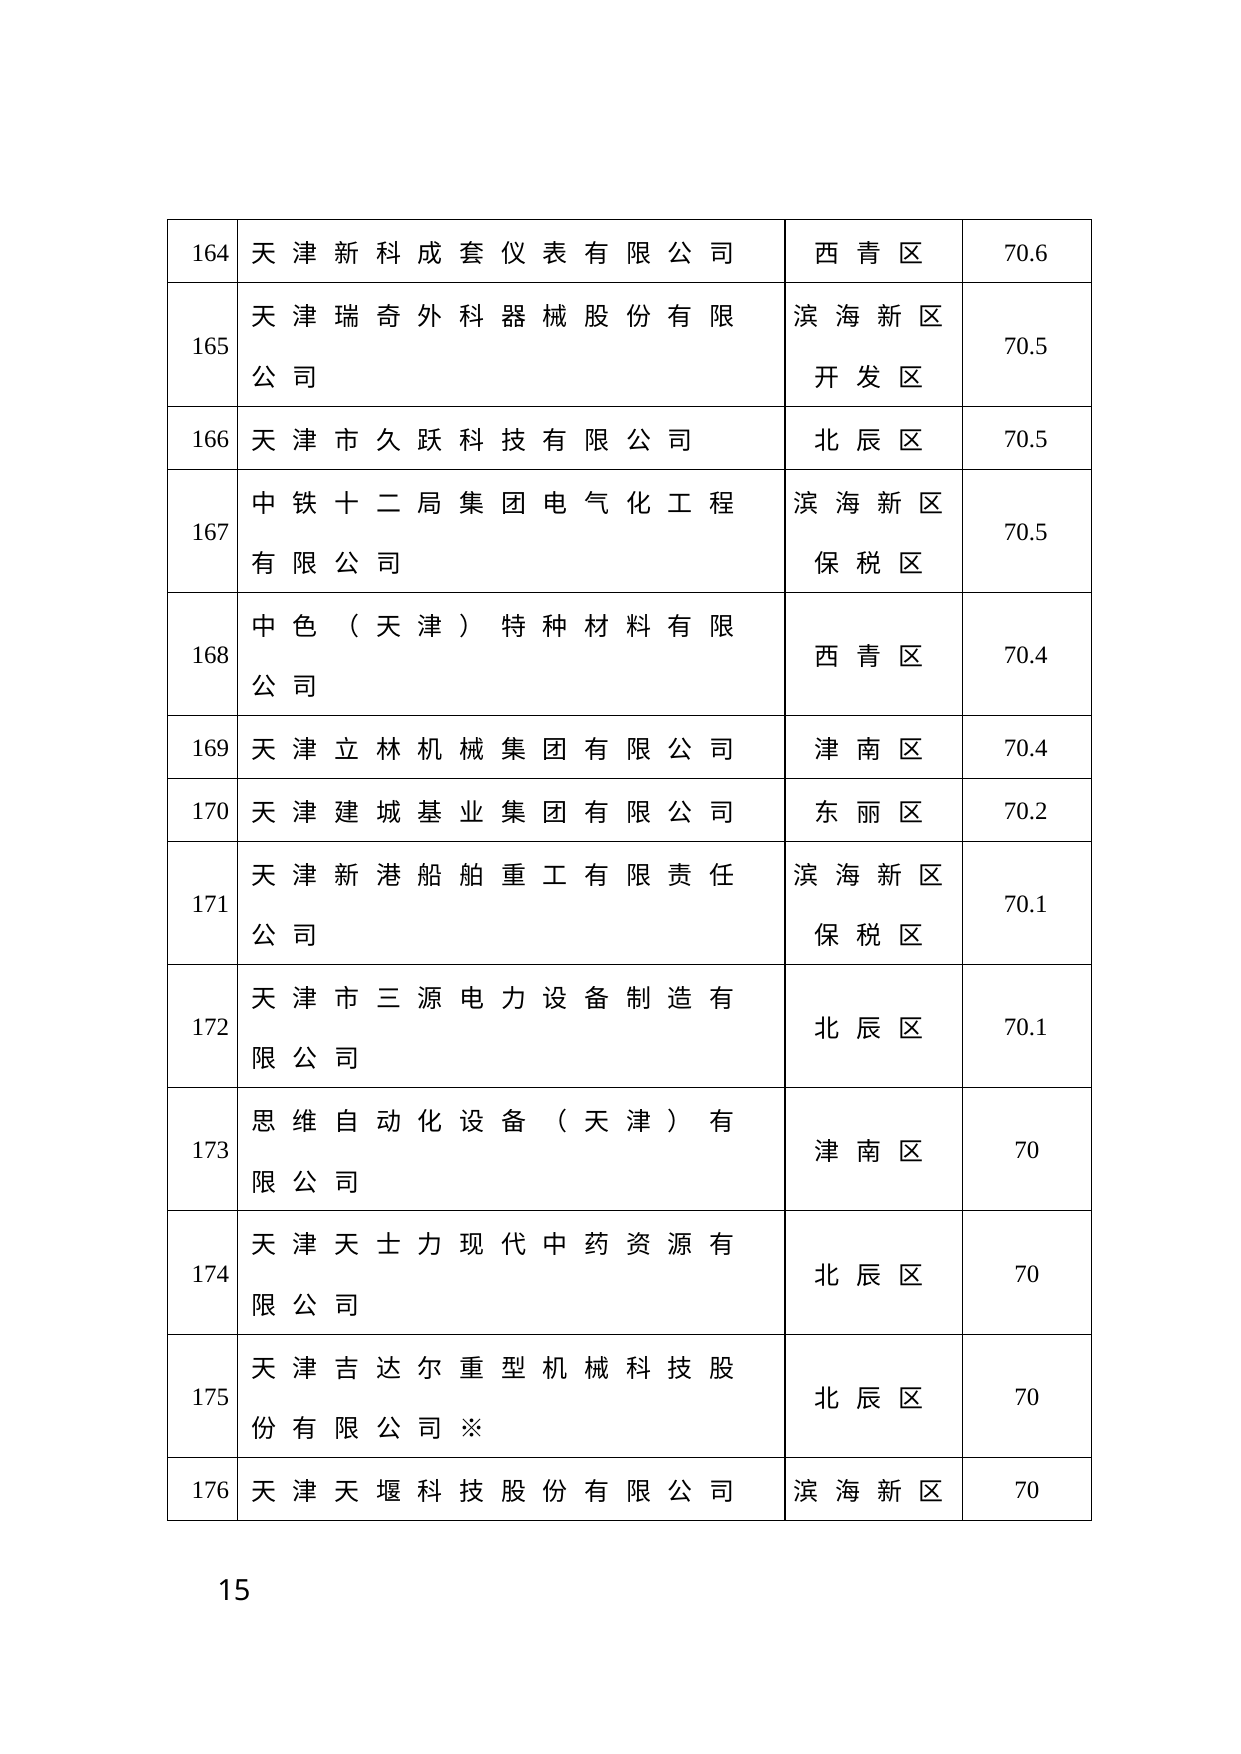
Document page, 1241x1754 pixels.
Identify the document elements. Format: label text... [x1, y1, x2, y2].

table_cell 北辰区 [786, 407, 962, 468]
table_cell 滨海新区保税区 [786, 842, 962, 964]
table_cell 天津瑞奇外科器械股份有限公司 [238, 283, 784, 406]
table_cell 174 [168, 1211, 237, 1334]
table_cell 70.4 [963, 593, 1091, 715]
table_cell 70.5 [963, 470, 1091, 592]
table_cell 70.5 [963, 407, 1091, 468]
table_cell 70.1 [963, 842, 1091, 964]
table_cell 东丽区 [786, 779, 962, 841]
table_cell 北辰区 [786, 1211, 962, 1334]
table_cell 70 [963, 1335, 1091, 1457]
table_cell 70 [963, 1088, 1091, 1210]
table_cell 166 [168, 407, 237, 468]
table_cell 70.4 [963, 716, 1091, 778]
table_cell 天津吉达尔重型机械科技股份有限公司※ [238, 1335, 784, 1457]
table_cell 天津立林机械集团有限公司 [238, 716, 784, 778]
table_cell 西青区 [786, 593, 962, 715]
table_cell 思维自动化设备（天津）有限公司 [238, 1088, 784, 1210]
table_cell 滨海新区保税区 [786, 470, 962, 592]
table_cell 171 [168, 842, 237, 964]
table_cell 173 [168, 1088, 237, 1210]
table_cell 天津市久跃科技有限公司 [238, 407, 784, 468]
table_cell 中色（天津）特种材料有限公司 [238, 593, 784, 715]
table_cell 165 [168, 283, 237, 406]
table_cell 北辰区 [786, 1335, 962, 1457]
table_cell 169 [168, 716, 237, 778]
table_cell 167 [168, 470, 237, 592]
table_cell 70 [963, 1458, 1091, 1520]
table_cell 70.1 [963, 965, 1091, 1087]
table_cell 天津市三源电力设备制造有限公司 [238, 965, 784, 1087]
table_cell 176 [168, 1458, 237, 1520]
table_cell 175 [168, 1335, 237, 1457]
table_cell 70.6 [963, 220, 1091, 282]
table_cell 津南区 [786, 1088, 962, 1210]
table_cell 天津天士力现代中药资源有限公司 [238, 1211, 784, 1334]
table_cell 70.5 [963, 283, 1091, 406]
table_cell 中铁十二局集团电气化工程有限公司 [238, 470, 784, 592]
table_cell 津南区 [786, 716, 962, 778]
table_cell 北辰区 [786, 965, 962, 1087]
table_cell 西青区 [786, 220, 962, 282]
table_cell 天津新港船舶重工有限责任公司 [238, 842, 784, 964]
table_cell 滨海新区开发区 [786, 283, 962, 406]
table_cell 70 [963, 1211, 1091, 1334]
table_cell 168 [168, 593, 237, 715]
table_cell 天津建城基业集团有限公司 [238, 779, 784, 841]
table_cell 164 [168, 220, 237, 282]
table_cell 滨海新区高新区 [786, 1458, 962, 1520]
table_cell 172 [168, 965, 237, 1087]
table_cell 天津新科成套仪表有限公司 [238, 220, 784, 282]
table_cell 天津天堰科技股份有限公司 [238, 1458, 784, 1520]
table_cell 170 [168, 779, 237, 841]
table_cell 70.2 [963, 779, 1091, 841]
